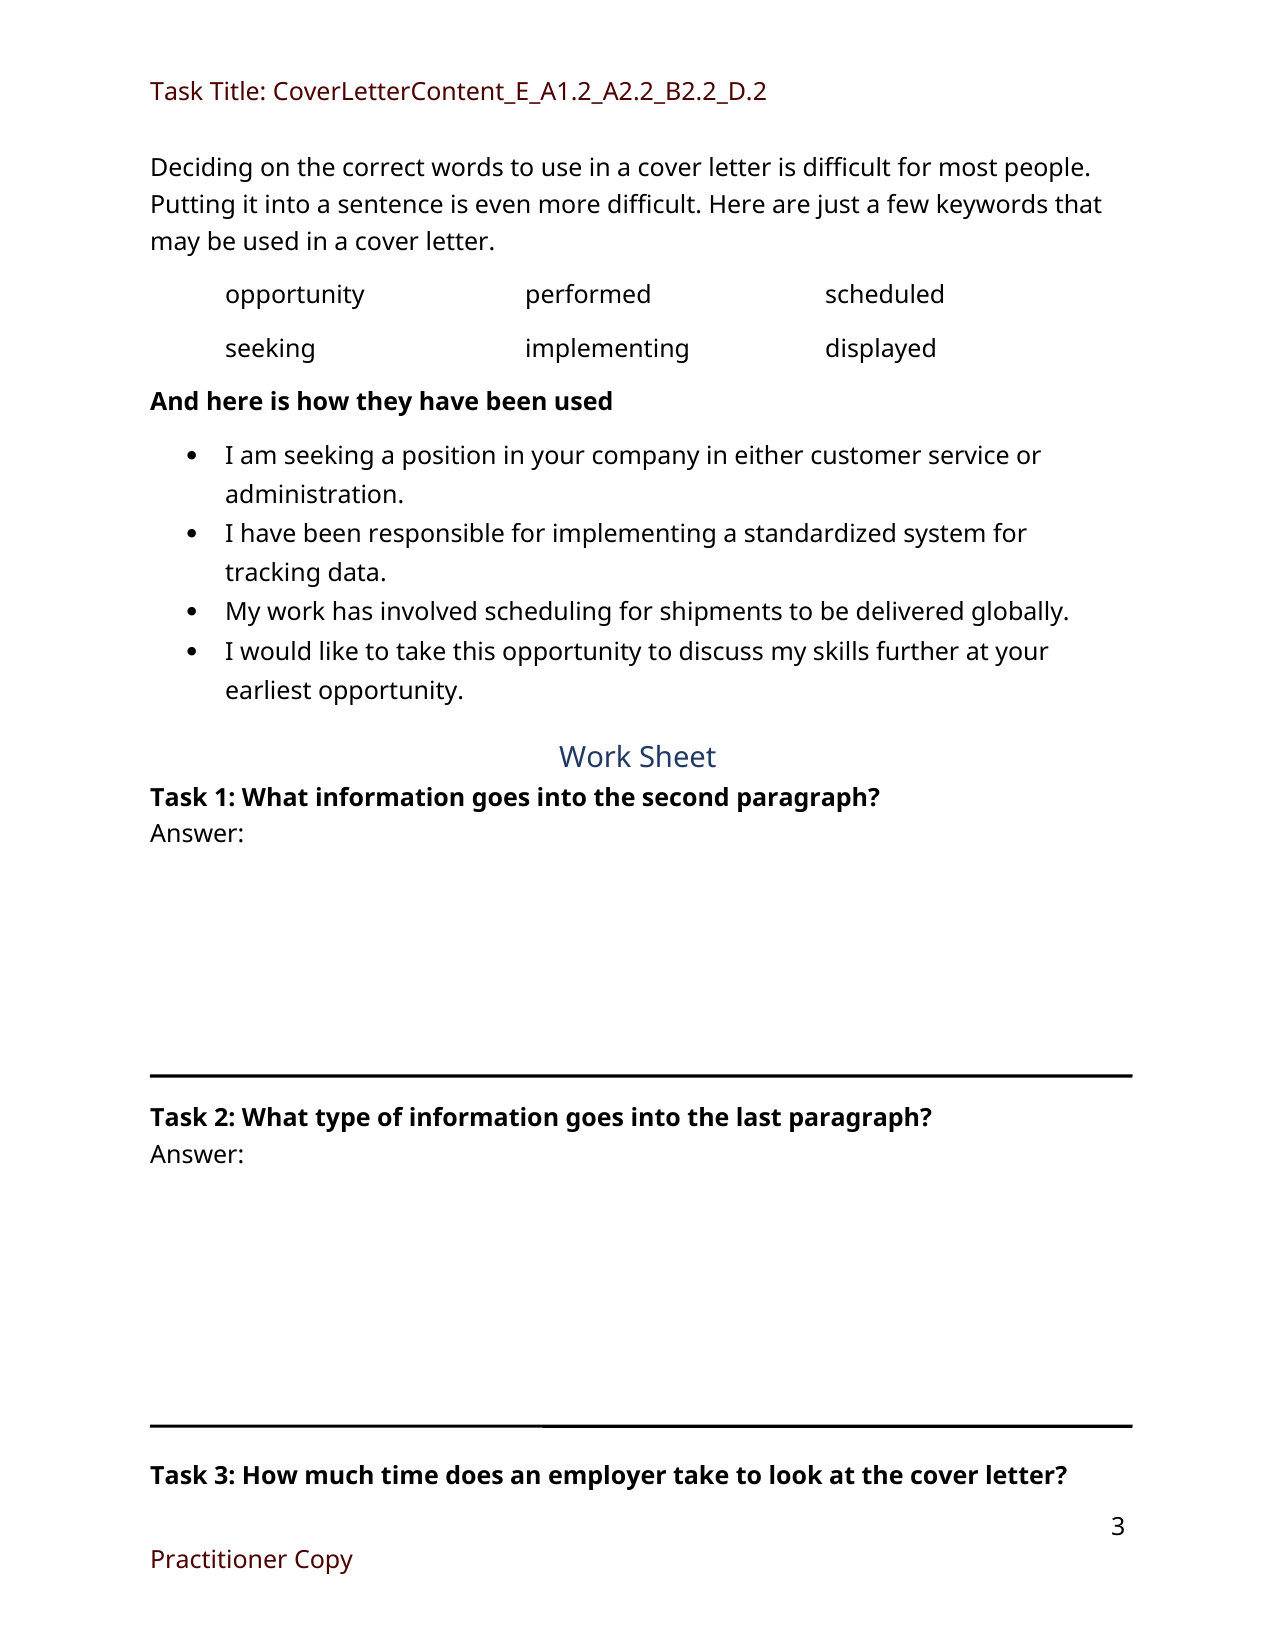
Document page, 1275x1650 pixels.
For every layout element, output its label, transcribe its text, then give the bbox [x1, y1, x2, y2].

text Task 3: How much time does an employer take to look at the cover letter? [150, 1457, 1125, 1491]
text seeking implementing displayed [225, 330, 1125, 364]
text Deciding on the correct words to use in a cover letter is difficult for most people. Putting it into a sentence is even more difficult. Here are just a few keywords that may be used in a cover letter. [150, 150, 1125, 258]
subtitle Work Sheet [150, 736, 1125, 776]
text And here is how they have been used [150, 384, 1125, 418]
text Answer: [150, 1137, 1125, 1171]
text Task 2: What type of information goes into the last paragraph? [150, 1100, 1125, 1134]
text Answer: [150, 816, 1125, 850]
text opportunity performed scheduled [225, 277, 1125, 311]
list I am seeking a position in your company in either customer service or administration. [187, 437, 1125, 511]
list I would like to take this opportunity to discuss my skills further at your earliest opportunity. [187, 633, 1125, 706]
list I have been responsible for implementing a standardized system for tracking data. [187, 516, 1125, 589]
list My work has involved scheduling for shipments to be delivered globally. [187, 594, 1125, 628]
text Task 1: What information goes into the second paragraph? [150, 779, 1125, 813]
